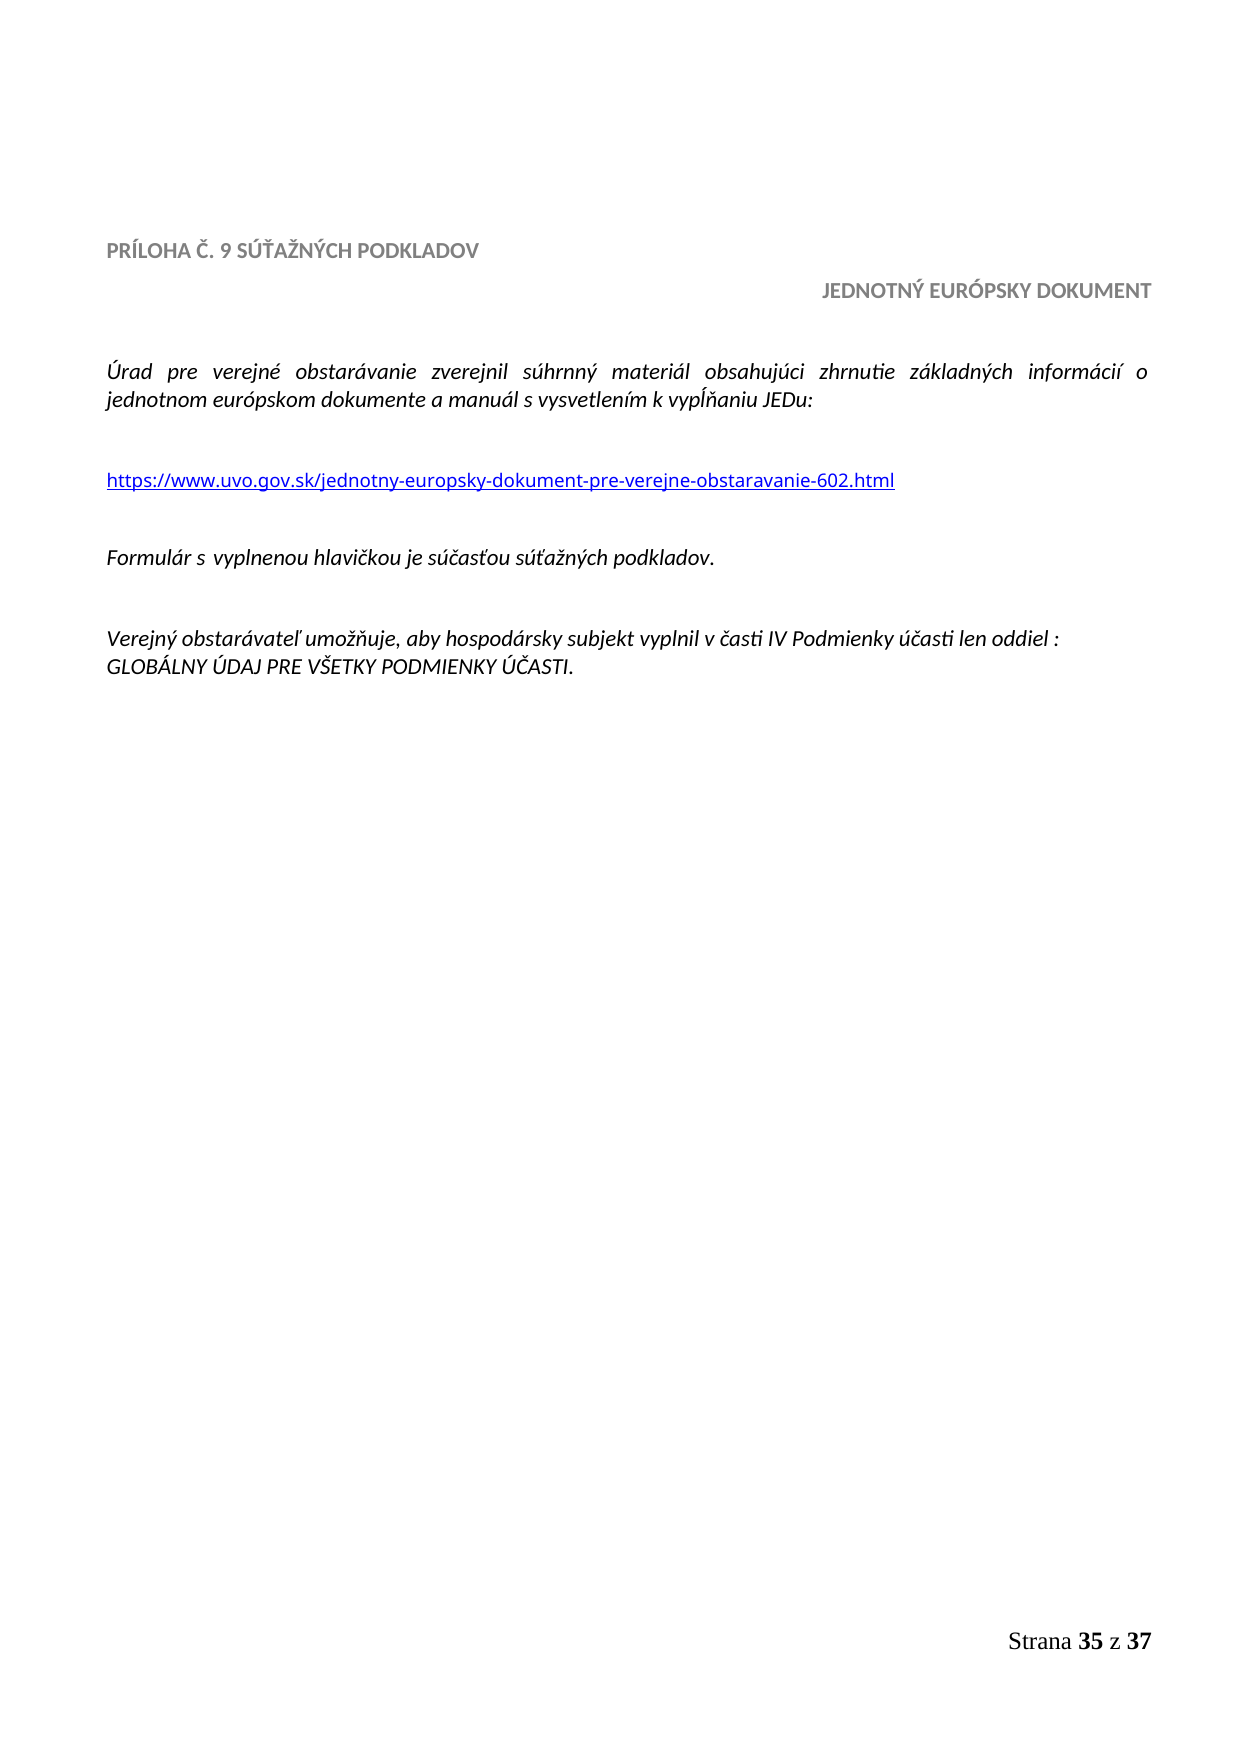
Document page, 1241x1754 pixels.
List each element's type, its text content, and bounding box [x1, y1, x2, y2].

text Úrad pre verejné obstarávanie zverejnil súhrnný materiál obsahujúci zhrnutie základných informácií o jednotnom európskom dokumente a manuál s vysvetlením k vypĺňaniu JEDu: [106, 357, 1152, 413]
text Jednotný európsky dokument [106, 276, 1152, 304]
text PRÍLOHA Č. 9 Súťažných podkladov [106, 236, 1152, 264]
text https://www.uvo.gov.sk/jednotny-europsky-dokument-pre-verejne-obstaravanie-602.html [106, 467, 1152, 492]
text Formulár s vyplnenou hlavičkou je súčasťou súťažných podkladov. [106, 543, 1152, 571]
text Verejný obstarávateľ umožňuje, aby hospodársky subjekt vyplnil v časti IV Podmienky účasti len oddiel : GLOBÁLNY ÚDAJ PRE VŠETKY PODMIENKY ÚČASTI. [106, 624, 1152, 680]
